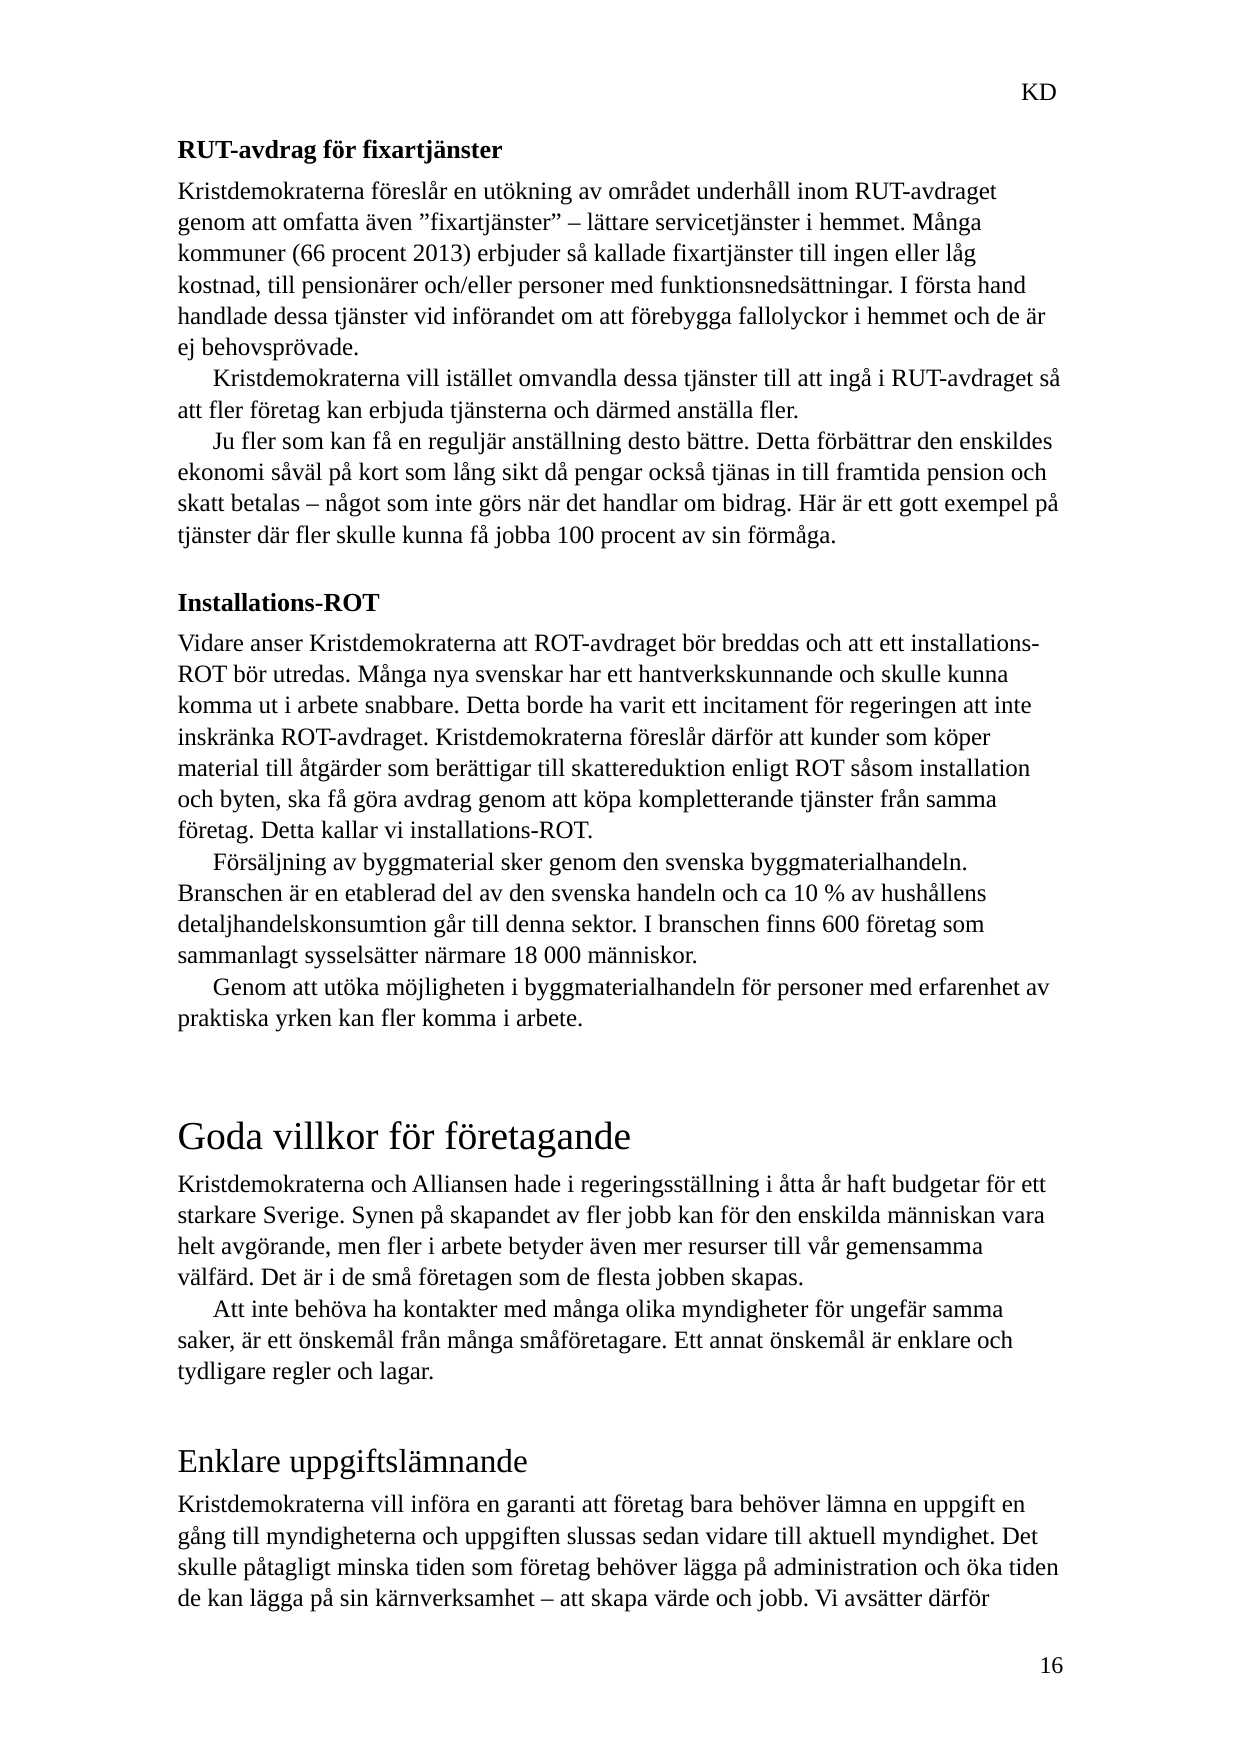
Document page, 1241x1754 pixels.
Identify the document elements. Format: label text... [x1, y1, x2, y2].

subtitle Enklare uppgiftslämnande [177, 1447, 1063, 1479]
text Kristdemokraterna och Alliansen hade i regeringsställning i åtta år haft budgetar för ett starkare Sverige. Synen på skapandet av fler jobb kan för den enskilda människan vara helt avgörande, men fler i arbete betyder även mer resurser till vår gemensamma välfärd. Det är i de små företagen som de flesta jobben skapas. [177, 1166, 1063, 1291]
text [177, 1487, 1063, 1612]
text Att inte behöva ha kontakter med många olika myndigheter för ungefär samma saker, är ett önskemål från många småföretagare. Ett annat önskemål är enklare och tydligare regler och lagar. [177, 1291, 1063, 1385]
subtitle Goda villkor för företagande [177, 1117, 1063, 1158]
subtitle RUT-avdrag för fixartjänster [177, 134, 1063, 165]
text Genom att utöka möjligheten i byggmaterialhandeln för personer med erfarenhet av praktiska yrken kan fler komma i arbete. [177, 969, 1063, 1032]
subtitle Installations-ROT [177, 586, 1063, 617]
text Kristdemokraterna vill istället omvandla dessa tjänster till att ingå i RUT-avdraget så att fler företag kan erbjuda tjänsterna och därmed anställa fler. [177, 361, 1063, 423]
text Kristdemokraterna föreslår en utökning av området underhåll inom RUT-avdraget genom att omfatta även ”fixartjänster” – lättare servicetjänster i hemmet. Många kommuner (66 procent 2013) erbjuder så kallade fixartjänster till ingen eller låg kostnad, till pensionärer och/eller personer med funktionsnedsättningar. I första hand handlade dessa tjänster vid införandet om att förebygga fallolyckor i hemmet och de är ej behovsprövade. [177, 173, 1063, 361]
text Försäljning av byggmaterial sker genom den svenska byggmaterialhandeln. Branschen är en etablerad del av den svenska handeln och ca 10 % av hushållens detaljhandelskonsumtion går till denna sektor. I branschen finns 600 företag som sammanlagt sysselsätter närmare 18 000 människor. [177, 844, 1063, 969]
text Ju fler som kan få en reguljär anställning desto bättre. Detta förbättrar den enskildes ekonomi såväl på kort som lång sikt då pengar också tjänas in till framtida pension och skatt betalas – något som inte görs när det handlar om bidrag. Här är ett gott exempel på tjänster där fler skulle kunna få jobba 100 procent av sin förmåga. [177, 423, 1063, 548]
text Vidare anser Kristdemokraterna att ROT-avdraget bör breddas och att ett installations-ROT bör utredas. Många nya svenskar har ett hantverkskunnande och skulle kunna komma ut i arbete snabbare. Detta borde ha varit ett incitament för regeringen att inte inskränka ROT-avdraget. Kristdemokraterna föreslår därför att kunder som köper material till åtgärder som berättigar till skattereduktion enligt ROT såsom installation och byten, ska få göra avdrag genom att köpa kompletterande tjänster från samma företag. Detta kallar vi installations-ROT. [177, 626, 1063, 844]
